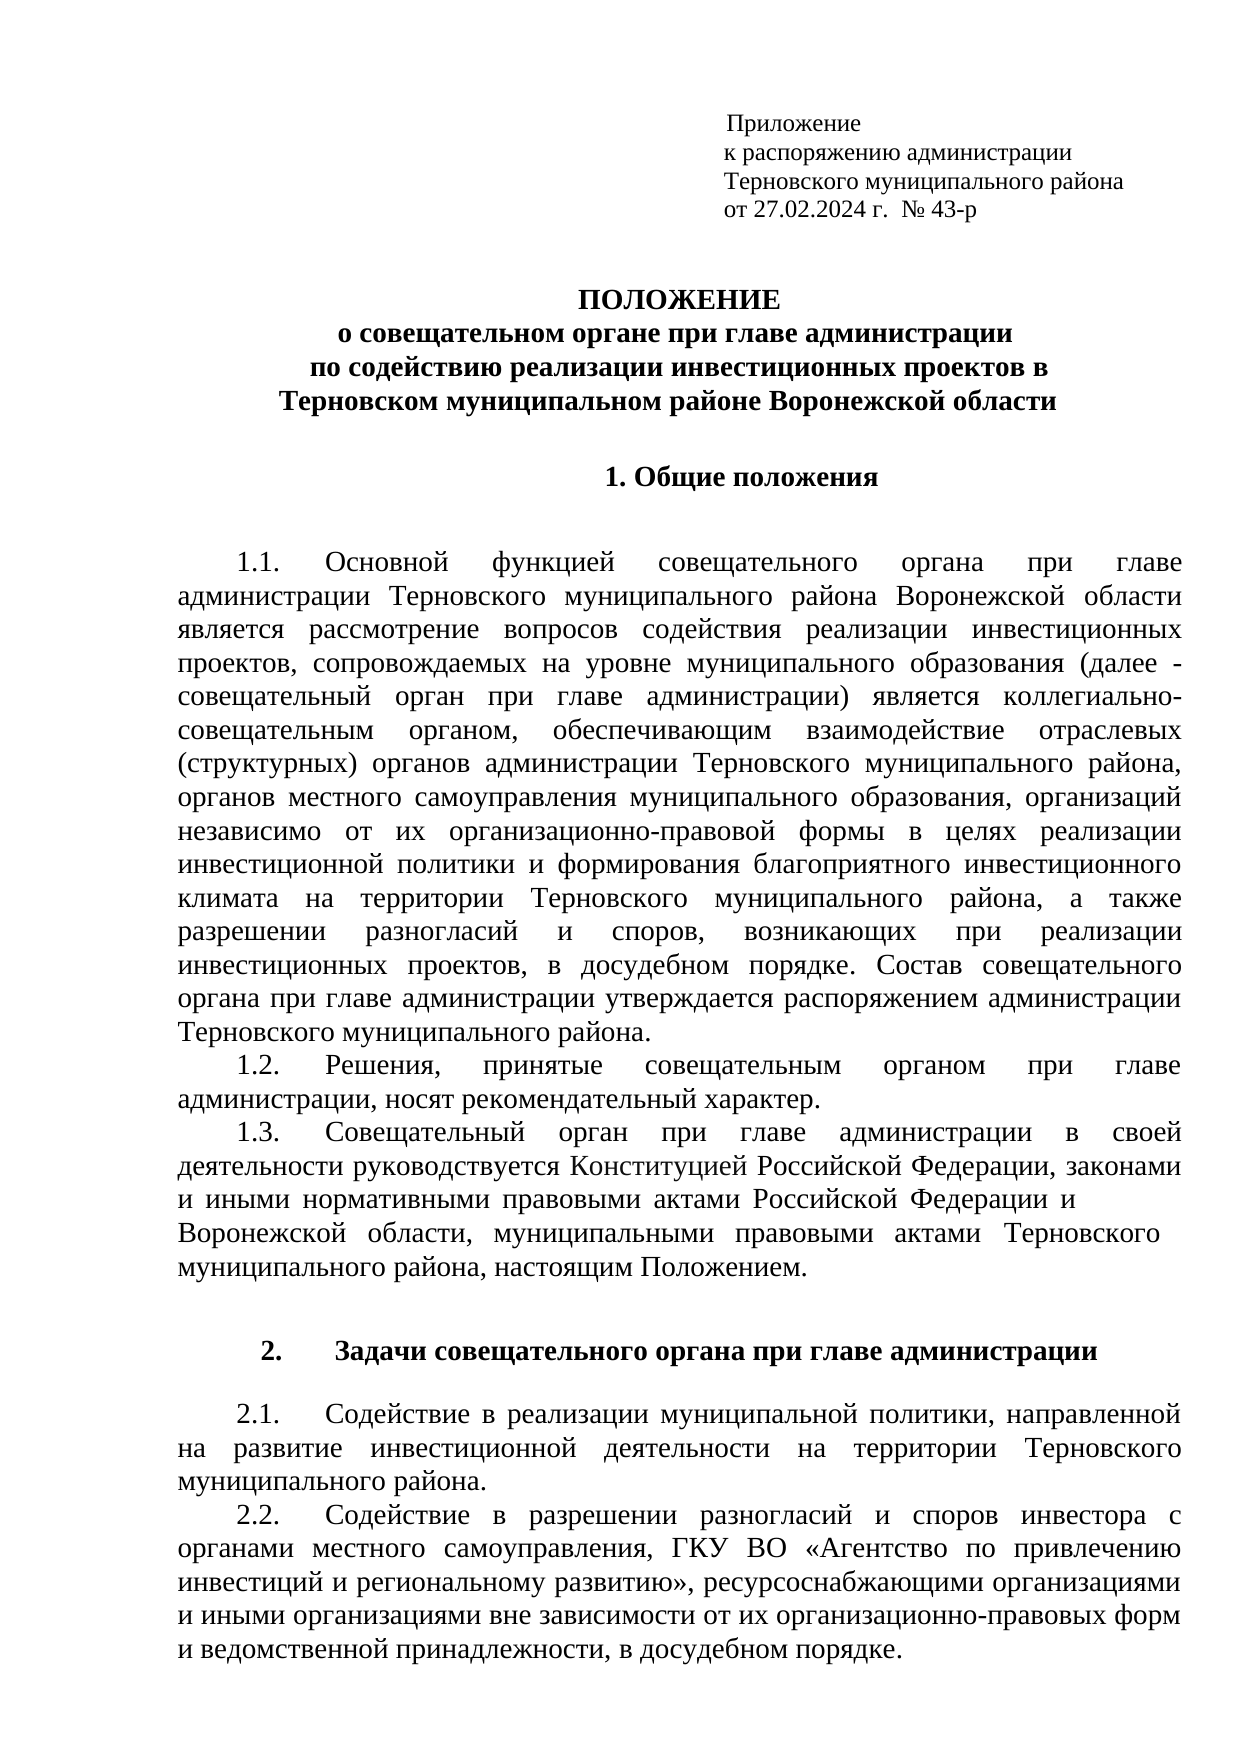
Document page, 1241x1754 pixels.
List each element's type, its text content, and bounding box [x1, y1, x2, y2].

text о совещательном органе при главе администрации по содействию реализации инвестиционных проектов в [309, 316, 1050, 383]
subtitle ПОЛОЖЕНИЕ [421, 282, 937, 316]
text к распоряжению администрации Терновского муниципального района от 27.02.2024 г. № 43-р [724, 137, 1143, 223]
list Содействие в реализации муниципальной политики, направленной на развитие инвестиционной деятельности на территории Терновского муниципального района. [177, 1396, 1182, 1497]
list Содействие в разрешении разногласий и споров инвестора с органами местного самоуправления, ГКУ ВО «Агентство по привлечению инвестиций и региональному развитию», ресурсоснабжающими организациями и иными организациями вне зависимости от их организационно-правовых форм и ведомственной принадлежности, в досудебном порядке. [177, 1497, 1182, 1664]
list Решения, принятые совещательным органом при главе администрации, носят рекомендательный характер. [177, 1047, 1181, 1114]
text Воронежской области, муниципальными правовыми актами Терновского муниципального района, настоящим Положением. [177, 1215, 1182, 1282]
list Общие положения [604, 459, 1194, 493]
list Основной функцией совещательного органа при главе администрации Терновского муниципального района Воронежской области является рассмотрение вопросов содействия реализации инвестиционных проектов, сопровождаемых на уровне муниципального образования (далее - совещательный орган при главе администрации) является коллегиально- совещательным органом, обеспечивающим взаимодействие отраслевых (структурных) органов администрации Терновского муниципального района, органов местного самоуправления муниципального образования, организаций независимо от их организационно-правовой формы в целях реализации инвестиционной политики и формирования благоприятного инвестиционного климата на территории Терновского муниципального района, а также разрешении разногласий и споров, возникающих при реализации инвестиционных проектов, в досудебном порядке. Состав совещательного органа при главе администрации утверждается распоряжением администрации Терновского муниципального района. [177, 544, 1182, 1047]
list Совещательный орган при главе администрации в своей деятельности руководствуется Конституцией Российской Федерации, законами и иными нормативными правовыми актами Российской Федерации и [177, 1114, 1182, 1215]
text Приложение [164, 108, 1194, 137]
subtitle Терновском муниципальном районе Воронежской области [278, 383, 1194, 416]
subtitle Задачи совещательного органа при главе администрации [260, 1333, 1194, 1366]
